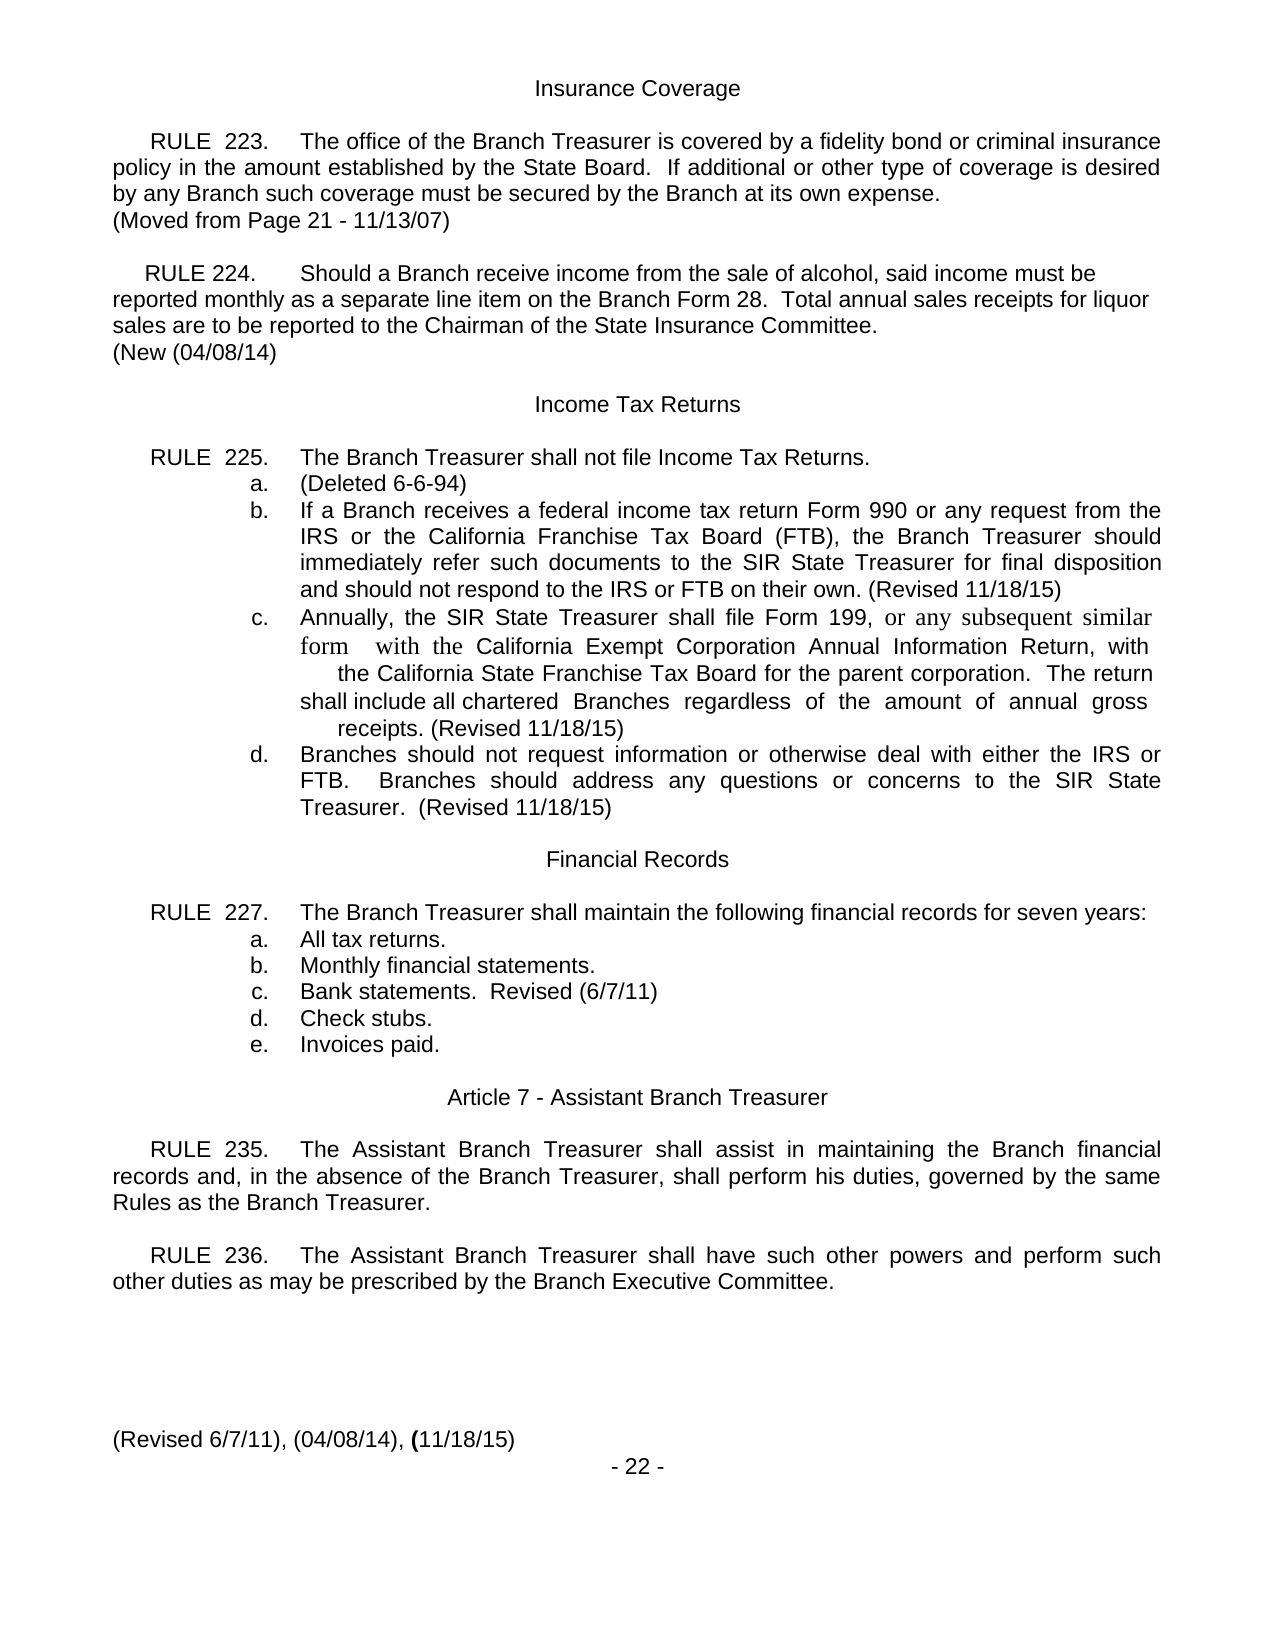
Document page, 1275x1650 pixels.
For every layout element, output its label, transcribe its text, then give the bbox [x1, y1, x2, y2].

text (Moved from Page 21 - 11/13/07) [112, 207, 1162, 233]
text d. Branches should not request information or otherwise deal with either the IRS or FTB. Branches should address any questions or concerns to the SIR State Treasurer. (Revised 11/18/15) [112, 741, 1162, 820]
text (Revised 6/7/11), (04/08/14), (11/18/15) [112, 1426, 1162, 1453]
text Financial Records [112, 846, 1162, 873]
text RULE 235. The Assistant Branch Treasurer shall assist in maintaining the Branch financial records and, in the absence of the Branch Treasurer, shall perform his duties, governed by the same Rules as the Branch Treasurer. [112, 1136, 1162, 1215]
text RULE 223. The office of the Branch Treasurer is covered by a fidelity bond or criminal insurance policy in the amount established by the State Board. If additional or other type of coverage is desired by any Branch such coverage must be secured by the Branch at its own expense. [112, 128, 1162, 207]
text a. All tax returns. [112, 926, 1162, 952]
text Income Tax Returns [112, 391, 1162, 418]
text - 22 - [112, 1453, 1162, 1479]
text Article 7 - Assistant Branch Treasurer [112, 1084, 1162, 1110]
text RULE 225. The Branch Treasurer shall not file Income Tax Returns. [112, 444, 1162, 470]
text b. If a Branch receives a federal income tax return Form 990 or any request from the IRS or the California Franchise Tax Board (FTB), the Branch Treasurer should immediately refer such documents to the SIR State Treasurer for final disposition and should not respond to the IRS or FTB on their own. (Revised 11/18/15) [187, 497, 1162, 602]
text d. Check stubs. [112, 1004, 1162, 1031]
text Insurance Coverage [112, 75, 1162, 101]
text RULE 224. Should a Branch receive income from the sale of alcohol, said income must be reported monthly as a separate line item on the Branch Form 28. Total annual sales receipts for liquor sales are to be reported to the Chairman of the State Insurance Committee. [112, 259, 1162, 338]
text RULE 236. The Assistant Branch Treasurer shall have such other powers and perform such other duties as may be prescribed by the Branch Executive Committee. [112, 1242, 1162, 1294]
text e. Invoices paid. [112, 1031, 1162, 1057]
text b. Monthly financial statements. [112, 952, 1162, 978]
text a. (Deleted 6-6-94) [112, 470, 1162, 497]
text c. Annually, the SIR State Treasurer shall file Form 199, or any subsequent similar form with the California Exempt Corporation Annual Information Return, with the California State Franchise Tax Board for the parent corporation. The return shall include all chartered Branches regardless of the amount of annual gross receipts. (Revised 11/18/15) [225, 602, 1162, 741]
text RULE 227. The Branch Treasurer shall maintain the following financial records for seven years: [112, 899, 1162, 926]
text (New (04/08/14) [112, 338, 1162, 365]
text c. Bank statements. Revised (6/7/11) [112, 978, 1162, 1004]
